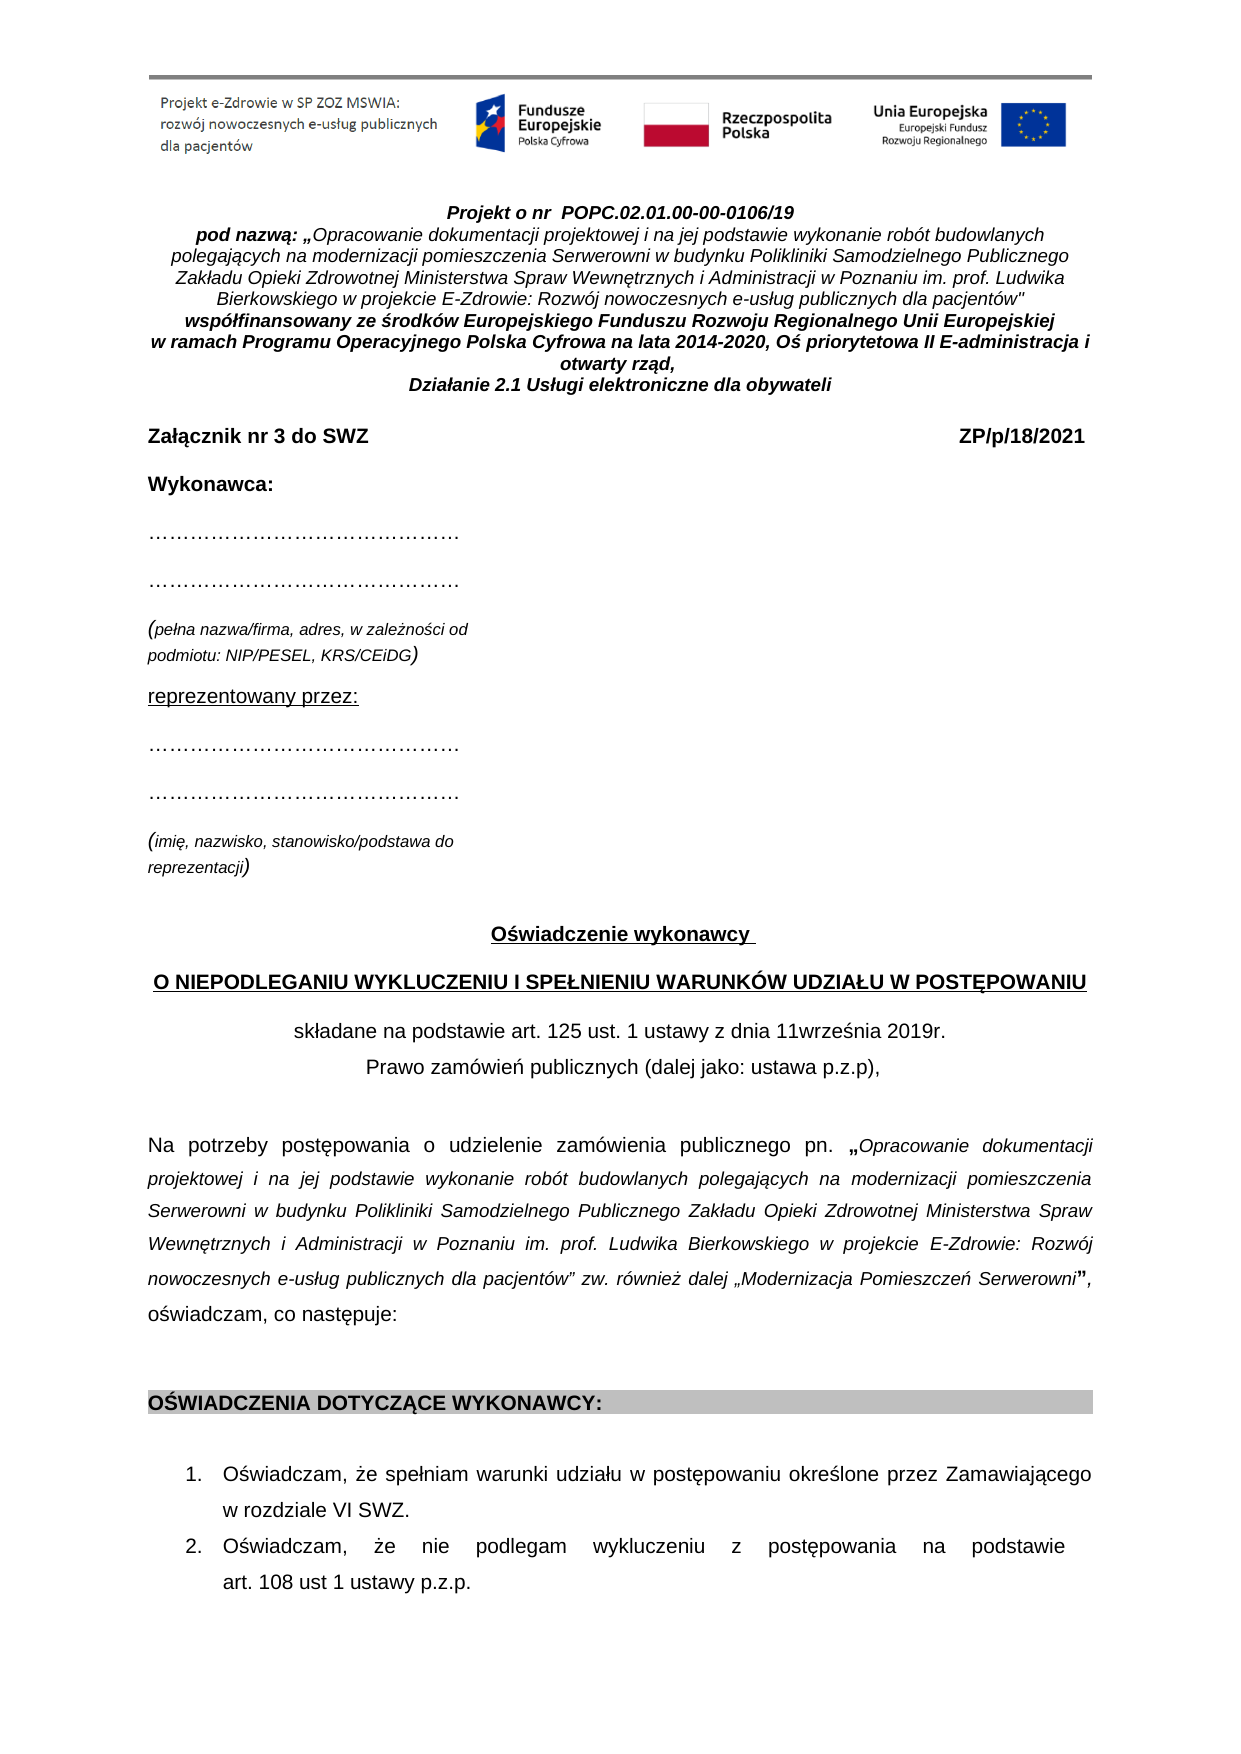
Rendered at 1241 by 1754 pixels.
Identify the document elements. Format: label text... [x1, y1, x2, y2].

text Prawo zamówień publicznych (dalej jako: ustawa p.z.p), [148, 1054, 1093, 1078]
text ……………………………………………………………………………… [148, 520, 472, 592]
picture [147, 73, 1093, 174]
text OŚWIADCZENIA DOTYCZĄCE WYKONAWCY: [148, 1390, 1093, 1414]
text reprezentowany przez: [148, 684, 1093, 708]
text (imię, nazwisko, stanowisko/podstawa do reprezentacji) [148, 828, 472, 877]
text składane na podstawie art. 125 ust. 1 ustawy z dnia 11września 2019r. [148, 1019, 1093, 1043]
text Oświadczenie wykonawcy [148, 922, 1093, 946]
text Na potrzeby postępowania o udzielenie zamówienia publicznego pn. „Opracowanie dokumentacji projektowej i na jej podstawie wykonanie robót budowlanych polegających na modernizacji pomieszczenia Serwerowni w budynku Polikliniki Samodzielnego Publicznego Zakładu Opieki Zdrowotnej Ministerstwa Spraw Wewnętrznych i Administracji w Poznaniu im. prof. Ludwika Bierkowskiego w projekcie E-Zdrowie: Rozwój nowoczesnych e-usług publicznych dla pacjentów” zw. również dalej „Modernizacja Pomieszczeń Serwerowni”, oświadczam, co następuje: [148, 1133, 1093, 1326]
text O NIEPODLEGANIU WYKLUCZENIU I SPEŁNIENIU WARUNKÓW UDZIAŁU W POSTĘPOWANIU [148, 970, 1093, 994]
text Załącznik nr 3 do SWZ ZP/p/18/2021 [148, 424, 1093, 448]
text ……………………………………………………………………………… [148, 732, 472, 804]
text Wykonawca: [148, 472, 1093, 496]
text (pełna nazwa/firma, adres, w zależności od podmiotu: NIP/PESEL, KRS/CEiDG) [148, 616, 472, 665]
list Oświadczam, że nie podlegam wykluczeniu z postępowania na podstawie art. 108 ust 1 ustawy p.z.p. [185, 1534, 1093, 1594]
list Oświadczam, że spełniam warunki udziału w postępowaniu określone przez Zamawiającego w rozdziale VI SWZ. [185, 1462, 1093, 1522]
